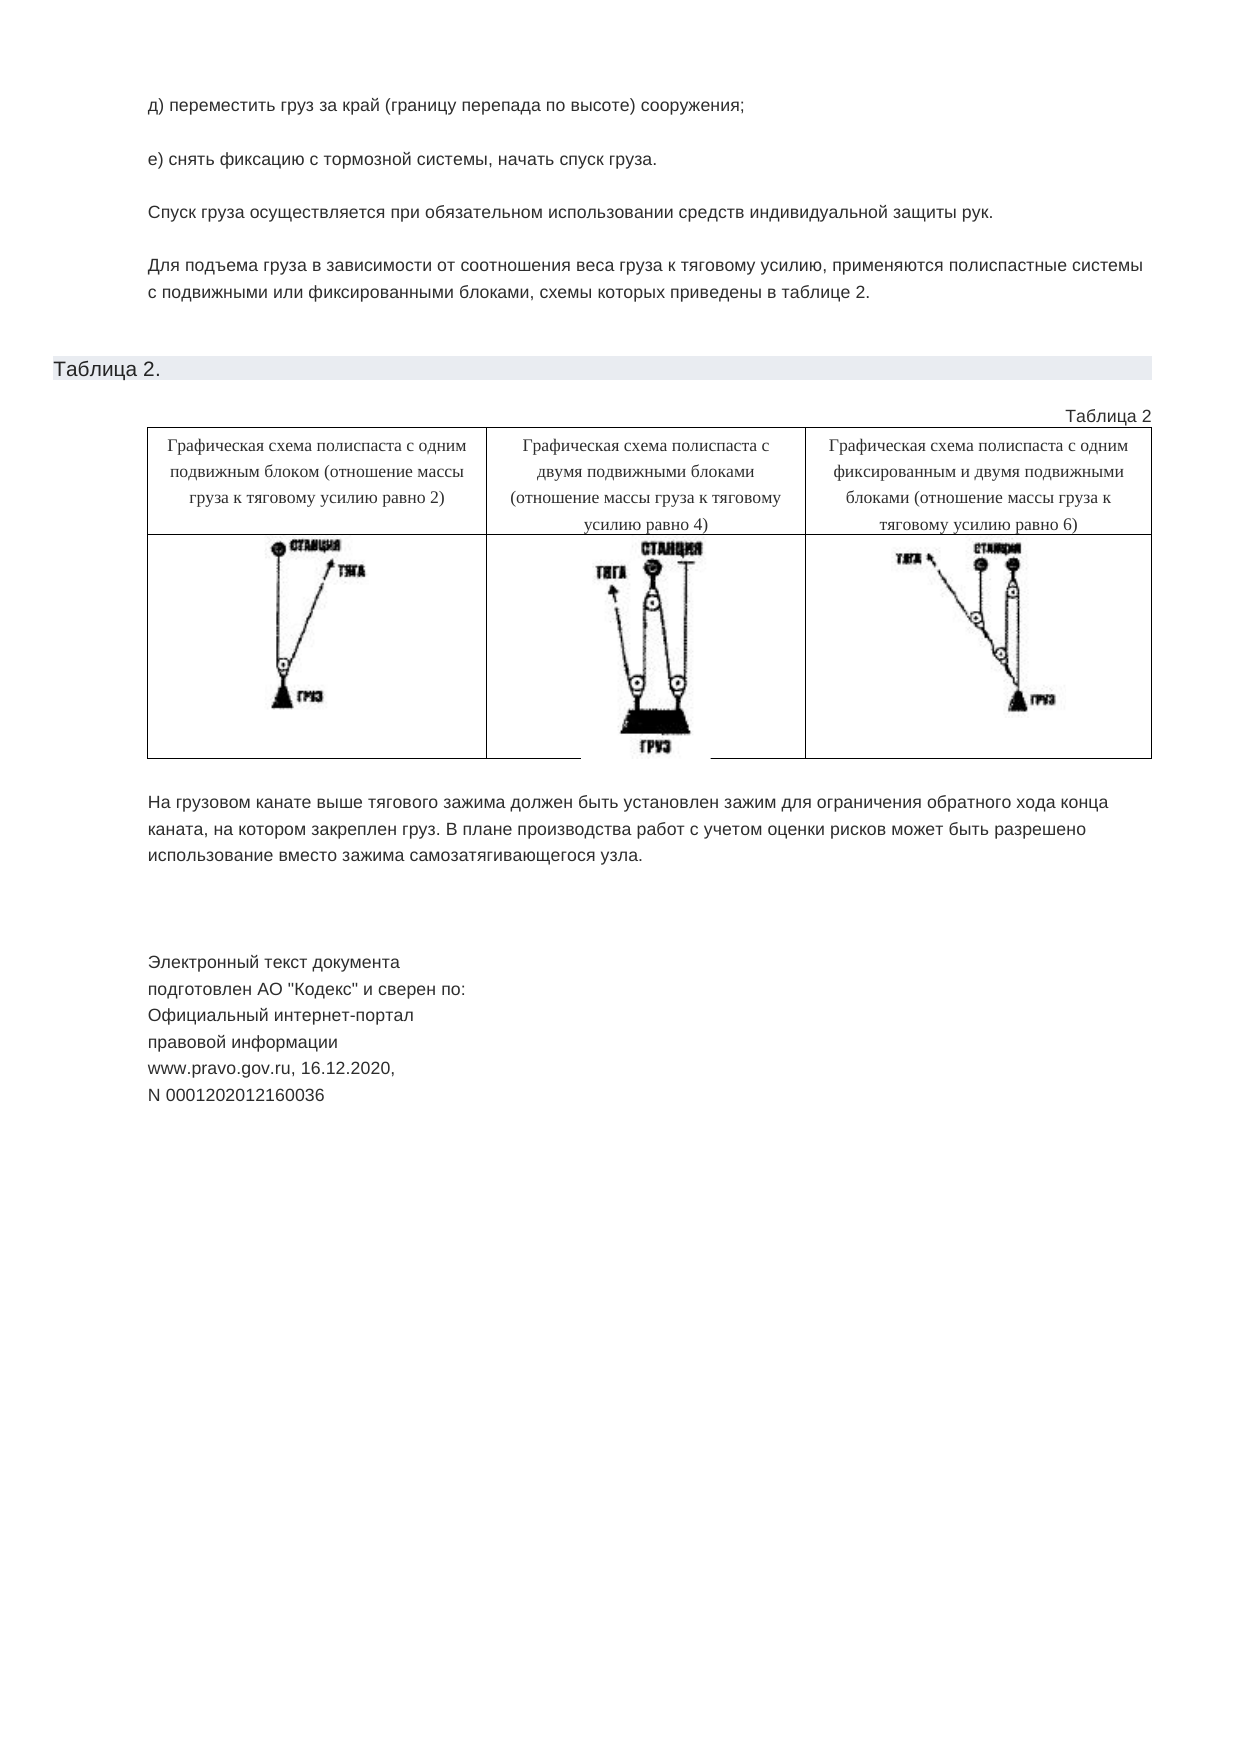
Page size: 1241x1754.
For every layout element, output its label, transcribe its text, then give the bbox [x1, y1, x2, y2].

text Таблица 2. [53, 356, 1152, 380]
text д) переместить груз за край (границу перепада по высоте) сооружения; [148, 89, 1152, 143]
text Таблица 2 [148, 399, 1152, 426]
text е) снять фиксацию с тормозной системы, начать спуск груза. Спуск груза осуществляется при обязательном использовании средств индивидуальной защиты рук. Для подъема груза в зависимости от соотношения веса груза к тяговому усилию, применяются полиспастные системы с подвижными или фиксированными блоками, схемы которых приведены в таблице 2. [148, 143, 1152, 356]
text Электронный текст документа подготовлен АО "Кодекс" и сверен по: Официальный интернет-портал правовой информации www.pravo.gov.ru, 16.12.2020, N 0001202012160036 [148, 946, 1152, 1105]
picture [264, 535, 370, 713]
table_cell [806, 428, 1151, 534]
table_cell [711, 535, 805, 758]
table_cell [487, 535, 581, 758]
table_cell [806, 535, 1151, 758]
picture [581, 535, 711, 759]
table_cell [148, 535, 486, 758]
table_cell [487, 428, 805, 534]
text На грузовом канате выше тягового зажима должен быть установлен зажим для ограничения обратного хода конца каната, на котором закреплен груз. В плане производства работ с учетом оценки рисков может быть разрешено использование вместо зажима самозатягивающегося узла. [148, 759, 1152, 946]
picture [891, 535, 1067, 718]
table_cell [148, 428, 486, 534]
